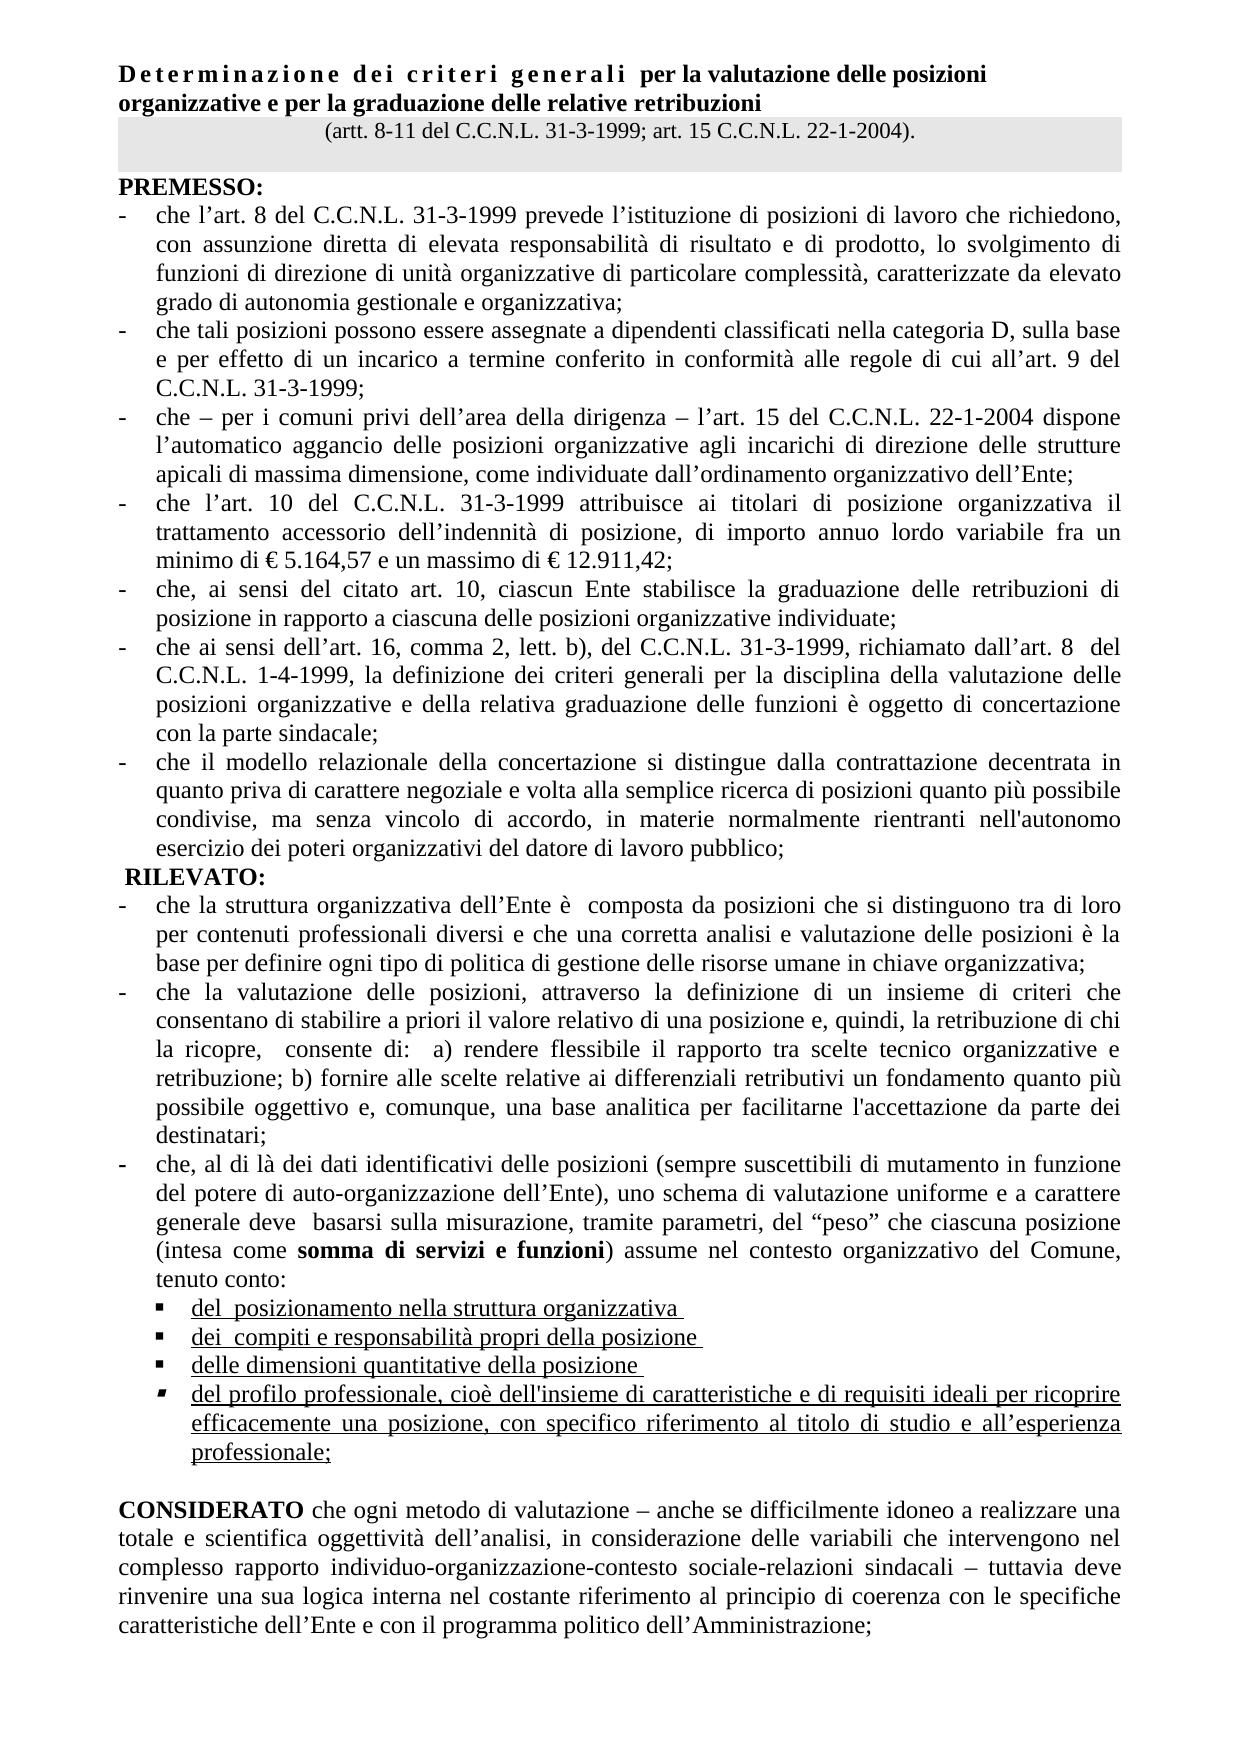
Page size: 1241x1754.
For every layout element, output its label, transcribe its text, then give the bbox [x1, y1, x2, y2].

list del profilo professionale, cioè dell'insieme di caratteristiche e di requisiti ideali per ricoprire efficacemente una posizione, con specifico riferimento al titolo di studio e all’esperienza professionale; [153, 1379, 1122, 1466]
text PREMESSO: [118, 172, 1122, 201]
list che – per i comuni privi dell’area della dirigenza – l’art. 15 del C.C.N.L. 22-1-2004 dispone l’automatico aggancio delle posizioni organizzative agli incarichi di direzione delle strutture apicali di massima dimensione, come individuate dall’ordinamento organizzativo dell’Ente; [118, 402, 1122, 488]
text RILEVATO: [118, 862, 1122, 891]
list che il modello relazionale della concertazione si distingue dalla contrattazione decentrata in quanto priva di carattere negoziale e volta alla semplice ricerca di posizioni quanto più possibile condivise, ma senza vincolo di accordo, in materie normalmente rientranti nell'autonomo esercizio dei poteri organizzativi del datore di lavoro pubblico; [118, 747, 1122, 862]
list che l’art. 10 del C.C.N.L. 31-3-1999 attribuisce ai titolari di posizione organizzativa il trattamento accessorio dell’indennità di posizione, di importo annuo lordo variabile fra un minimo di € 5.164,57 e un massimo di € 12.911,42; [118, 488, 1122, 574]
text (artt. 8-11 del C.C.N.L. 31-3-1999; art. 15 C.C.N.L. 22-1-2004). [118, 117, 1122, 143]
list che tali posizioni possono essere assegnate a dipendenti classificati nella categoria D, sulla base e per effetto di un incarico a termine conferito in conformità alle regole di cui all’art. 9 del C.C.N.L. 31-3-1999; [118, 316, 1122, 402]
list che la struttura organizzativa dell’Ente è composta da posizioni che si distinguono tra di loro per contenuti professionali diversi e che una corretta analisi e valutazione delle posizioni è la base per definire ogni tipo di politica di gestione delle risorse umane in chiave organizzativa; [118, 891, 1122, 977]
text Determinazione dei criteri generali per la valutazione delle posizioni organizzative e per la graduazione delle relative retribuzioni [118, 59, 1122, 117]
text CONSIDERATO che ogni metodo di valutazione – anche se difficilmente idoneo a realizzare una totale e scientifica oggettività dell’analisi, in considerazione delle variabili che intervengono nel complesso rapporto individuo-organizzazione-contesto sociale-relazioni sindacali – tuttavia deve rinvenire una sua logica interna nel costante riferimento al principio di coerenza con le specifiche caratteristiche dell’Ente e con il programma politico dell’Amministrazione; [118, 1495, 1122, 1638]
list che l’art. 8 del C.C.N.L. 31-3-1999 prevede l’istituzione di posizioni di lavoro che richiedono, con assunzione diretta di elevata responsabilità di risultato e di prodotto, lo svolgimento di funzioni di direzione di unità organizzative di particolare complessità, caratterizzate da elevato grado di autonomia gestionale e organizzativa; [118, 201, 1122, 316]
list del posizionamento nella struttura organizzativa [153, 1293, 1122, 1322]
list che ai sensi dell’art. 16, comma 2, lett. b), del C.C.N.L. 31-3-1999, richiamato dall’art. 8 del C.C.N.L. 1-4-1999, la definizione dei criteri generali per la disciplina della valutazione delle posizioni organizzative e della relativa graduazione delle funzioni è oggetto di concertazione con la parte sindacale; [118, 632, 1122, 747]
list che, al di là dei dati identificativi delle posizioni (sempre suscettibili di mutamento in funzione del potere di auto-organizzazione dell’Ente), uno schema di valutazione uniforme e a carattere generale deve basarsi sulla misurazione, tramite parametri, del “peso” che ciascuna posizione (intesa come somma di servizi e funzioni) assume nel contesto organizzativo del Comune, tenuto conto: [118, 1149, 1122, 1293]
list dei compiti e responsabilità propri della posizione [153, 1322, 1122, 1351]
list delle dimensioni quantitative della posizione [153, 1351, 1122, 1379]
list che la valutazione delle posizioni, attraverso la definizione di un insieme di criteri che consentano di stabilire a priori il valore relativo di una posizione e, quindi, la retribuzione di chi la ricopre, consente di: a) rendere flessibile il rapporto tra scelte tecnico organizzative e retribuzione; b) fornire alle scelte relative ai differenziali retributivi un fondamento quanto più possibile oggettivo e, comunque, una base analitica per facilitarne l'accettazione da parte dei destinatari; [118, 977, 1122, 1149]
list che, ai sensi del citato art. 10, ciascun Ente stabilisce la graduazione delle retribuzioni di posizione in rapporto a ciascuna delle posizioni organizzative individuate; [118, 574, 1122, 632]
